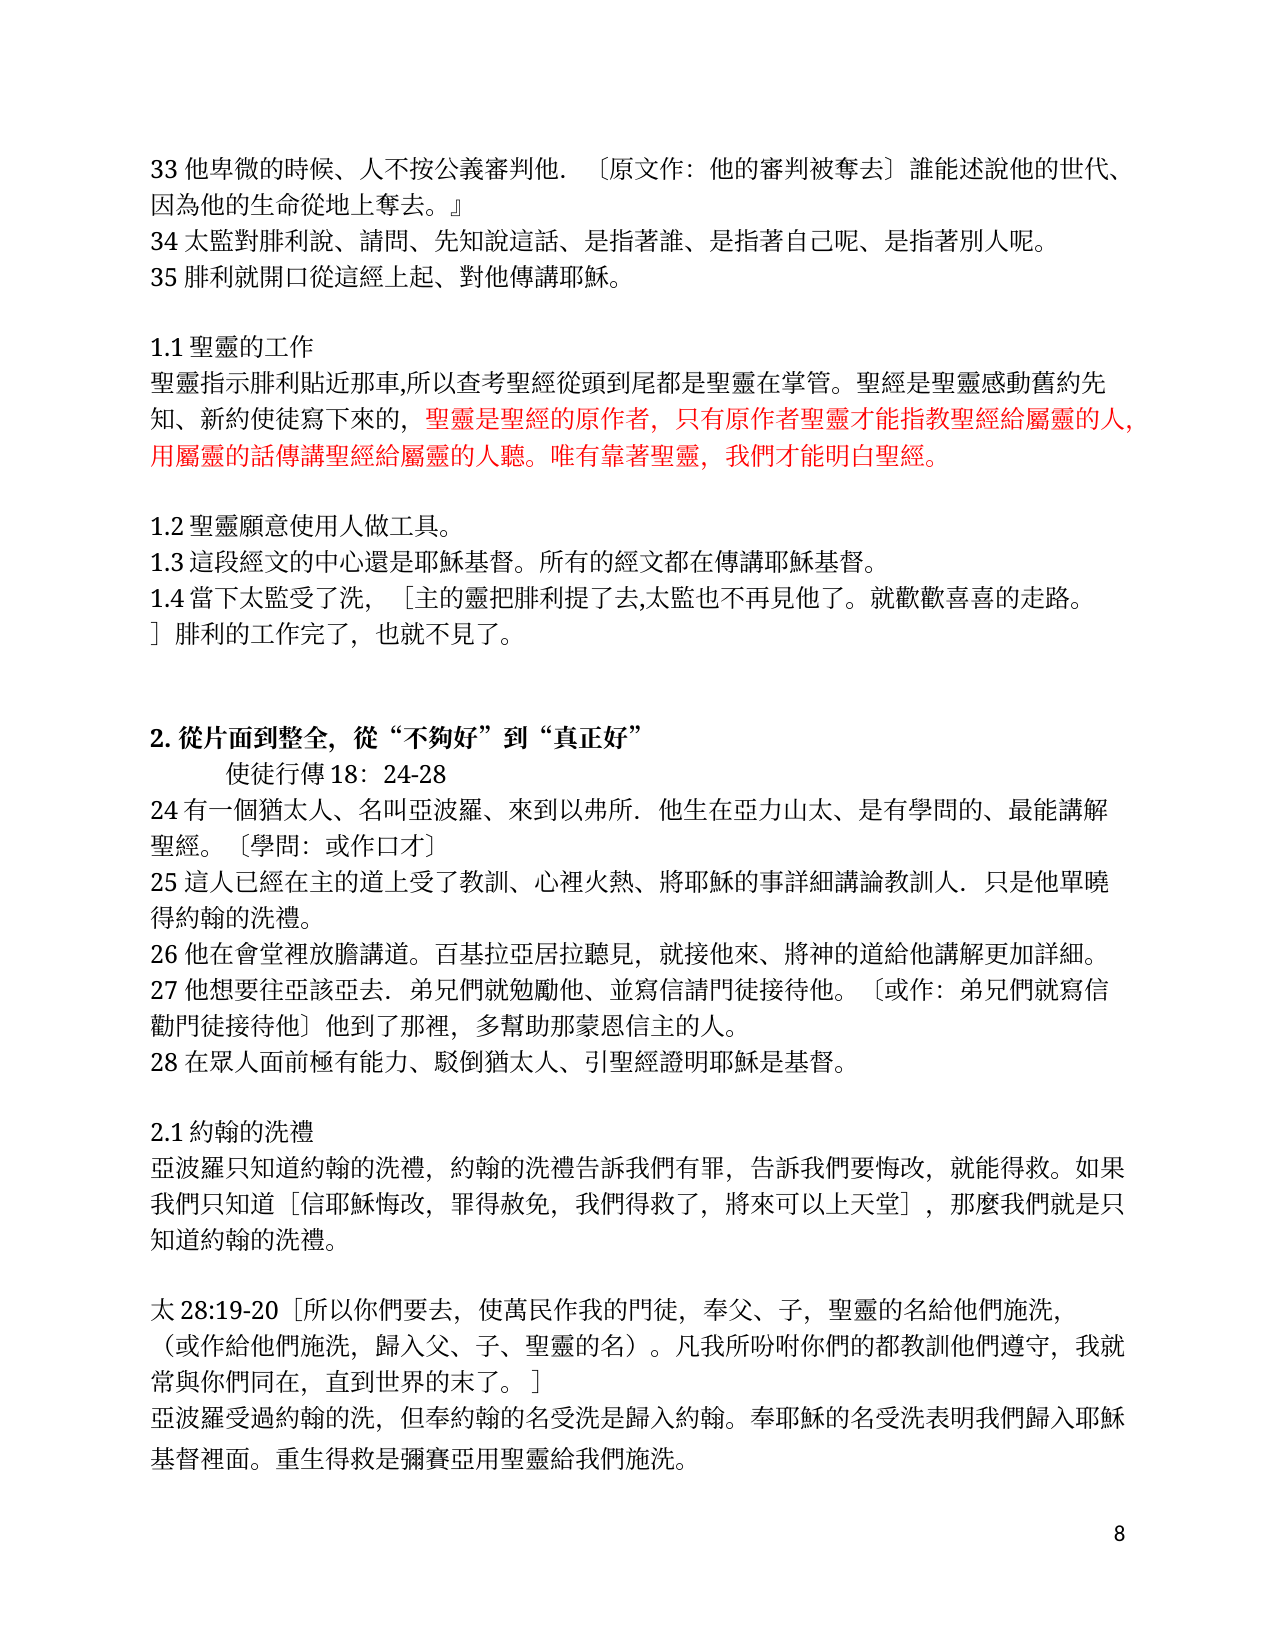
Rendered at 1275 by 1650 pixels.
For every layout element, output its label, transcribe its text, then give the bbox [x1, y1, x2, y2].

text 28 在眾人面前極有能力、駁倒猶太人、引聖經證明耶穌是基督。 [150, 1042, 1125, 1078]
text 1.2聖靈願意使用人做工具。 [150, 506, 1125, 542]
text 1.1聖靈的工作 [150, 328, 1125, 364]
text 使徒行傳18：24-28 [150, 754, 1125, 790]
text 34 太監對腓利說、請問、先知說這話、是指著誰、是指著自己呢、是指著別人呢。 [150, 222, 1125, 258]
text 35 腓利就開口從這經上起、對他傳講耶穌。 [150, 258, 1125, 294]
text 2.1約翰的洗禮 [150, 1112, 1125, 1148]
text 亞波羅只知道約翰的洗禮，約翰的洗禮告訴我們有罪，告訴我們要悔改，就能得救。如果我們只知道［信耶穌悔改，罪得赦免，我們得救了，將來可以上天堂］，那麼我們就是只知道約翰的洗禮。 [150, 1148, 1125, 1256]
text 1.3這段經文的中心還是耶穌基督。所有的經文都在傳講耶穌基督。 [150, 542, 1125, 578]
text 聖靈指示腓利貼近那車,所以查考聖經從頭到尾都是聖靈在掌管。聖經是聖靈感動舊約先知、新約使徒寫下來的，聖靈是聖經的原作者，只有原作者聖靈才能指教聖經給屬靈的人，用屬靈的話傳講聖經給屬靈的人聽。唯有靠著聖靈，我們才能明白聖經。 [150, 364, 1125, 472]
text 亞波羅受過約翰的洗，但奉約翰的名受洗是歸入約翰。奉耶穌的名受洗表明我們歸入耶穌基督裡面。重生得救是彌賽亞用聖靈給我們施洗。 [150, 1398, 1125, 1476]
text 太28:19-20［所以你們要去，使萬民作我的門徒，奉父、子，聖靈的名給他們施洗，（或作給他們施洗，歸入父、子、聖靈的名）。凡我所吩咐你們的都教訓他們遵守，我就常與你們同在，直到世界的末了。 ］ [150, 1290, 1125, 1398]
text 27 他想要往亞該亞去．弟兄們就勉勵他、並寫信請門徒接待他。〔或作：弟兄們就寫信勸門徒接待他〕他到了那裡，多幫助那蒙恩信主的人。 [150, 970, 1125, 1042]
text 1.4當下太監受了洗，［主的靈把腓利提了去,太監也不再見他了。就歡歡喜喜的走路。 ］腓利的工作完了，也就不見了。 [150, 578, 1125, 650]
text 24有一個猶太人、名叫亞波羅、來到以弗所．他生在亞力山太、是有學問的、最能講解聖經。〔學問：或作口才〕 [150, 790, 1125, 862]
text 2. 從片面到整全，從“不夠好”到“真正好” [150, 718, 1125, 754]
text 25 這人已經在主的道上受了教訓、心裡火熱、將耶穌的事詳細講論教訓人．只是他單曉得約翰的洗禮。 [150, 862, 1125, 934]
text 26 他在會堂裡放膽講道。百基拉亞居拉聽見，就接他來、將神的道給他講解更加詳細。 [150, 934, 1125, 970]
text 33 他卑微的時候、人不按公義審判他．〔原文作：他的審判被奪去〕誰能述說他的世代、因為他的生命從地上奪去。』 [150, 150, 1125, 222]
